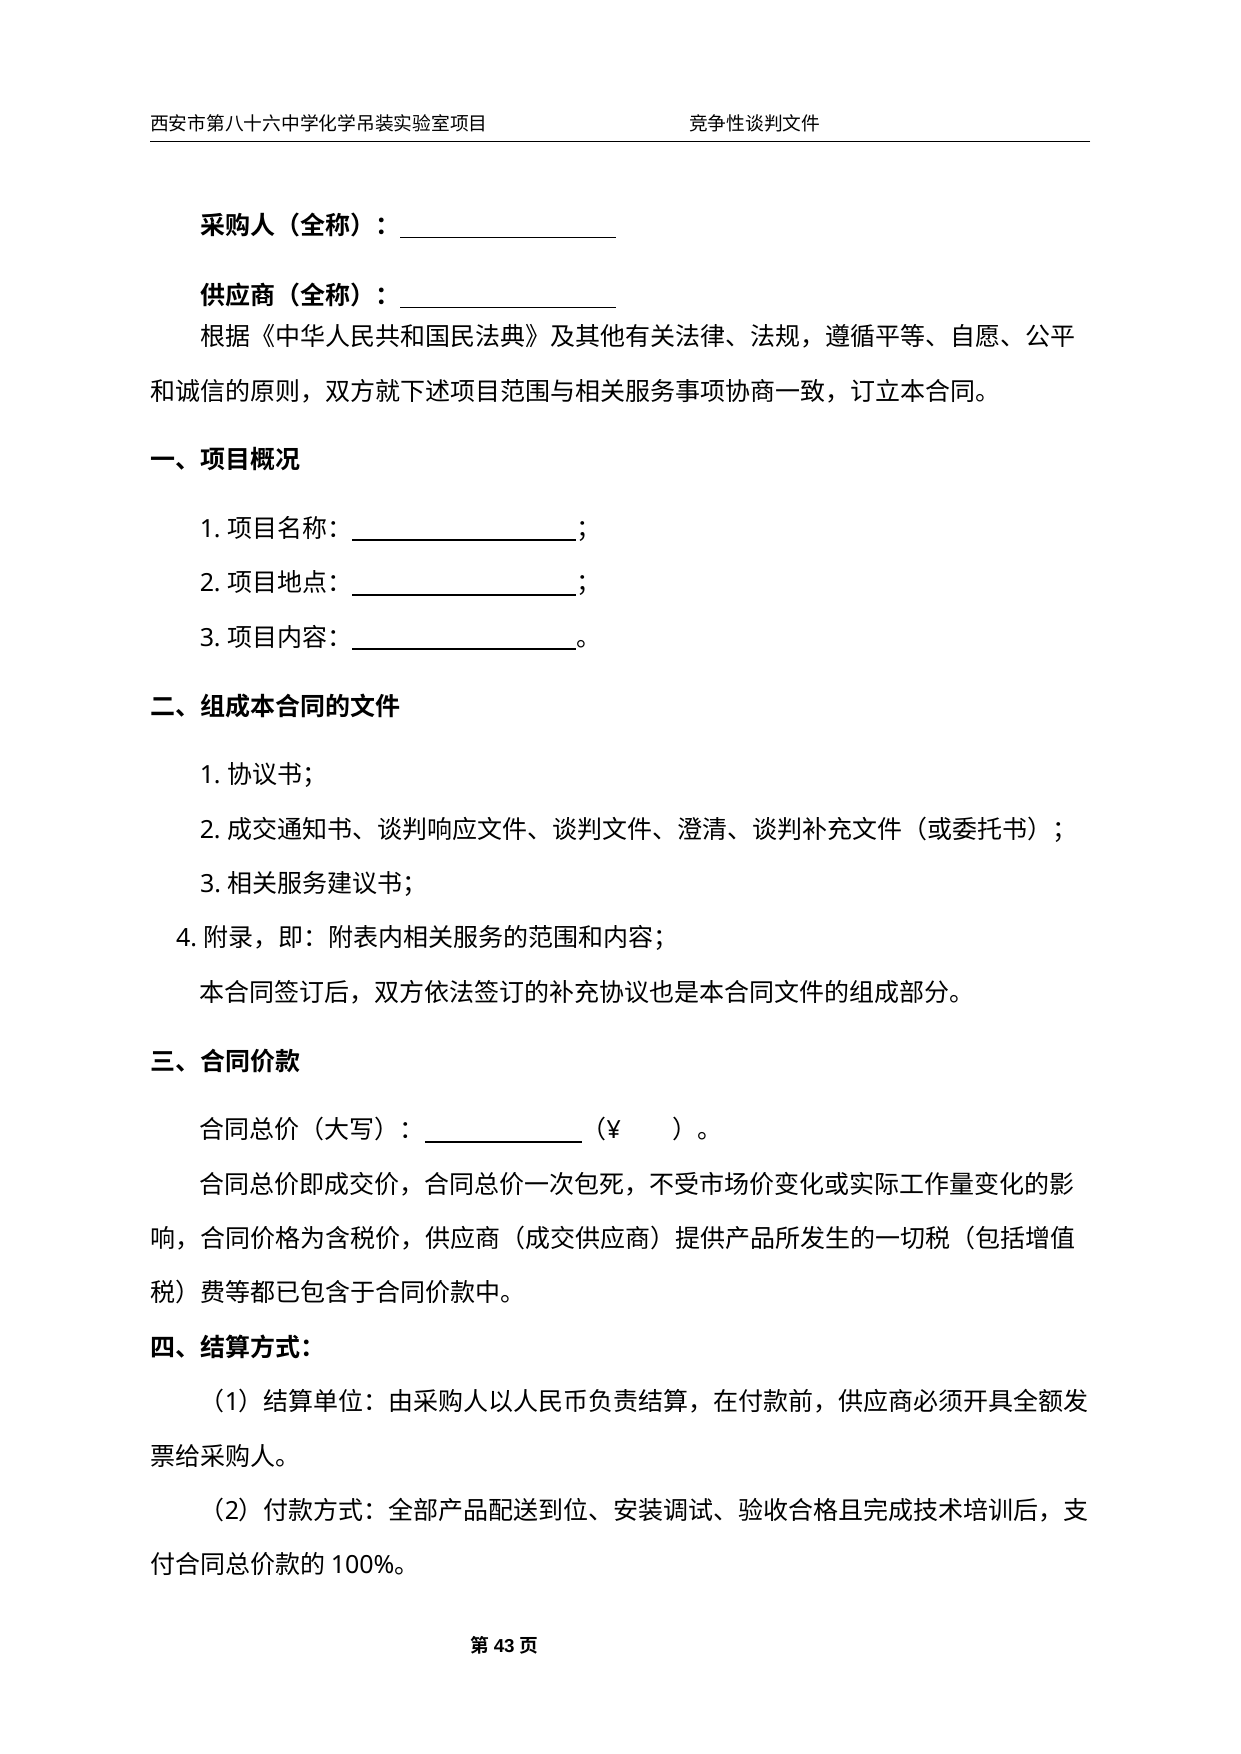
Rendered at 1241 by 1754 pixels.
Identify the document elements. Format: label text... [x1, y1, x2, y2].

text 供应商（全称）： [150, 256, 1090, 317]
text 合同总价（大写）： （¥ ）。 [150, 1110, 1090, 1146]
text 合同总价即成交价，合同总价一次包死，不受市场价变化或实际工作量变化的影响，合同价格为含税价，供应商（成交供应商）提供产品所发生的一切税（包括增值税）费等都已包含于合同价款中。 [150, 1164, 1090, 1309]
text 二、组成本合同的文件 [150, 672, 1090, 737]
text 3. 项目内容： 。 [150, 617, 1090, 653]
text 三、合同价款 [150, 1027, 1090, 1092]
text 根据《中华人民共和国民法典》及其他有关法律、法规，遵循平等、自愿、公平和诚信的原则，双方就下述项目范围与相关服务事项协商一致，订立本合同。 [150, 317, 1090, 407]
text 1. 协议书； [150, 755, 1090, 791]
text 3. 相关服务建议书； [150, 863, 1090, 900]
text 4. 附录，即：附表内相关服务的范围和内容； [150, 918, 1090, 954]
text （1）结算单位：由采购人以人民币负责结算，在付款前，供应商必须开具全额发票给采购人。 [150, 1382, 1090, 1472]
text 2. 项目地点： ； [150, 563, 1090, 599]
text 2. 成交通知书、谈判响应文件、谈判文件、澄清、谈判补充文件（或委托书）； [150, 809, 1090, 845]
text 一、项目概况 [150, 425, 1090, 490]
text 本合同签订后，双方依法签订的补充协议也是本合同文件的组成部分。 [150, 972, 1090, 1008]
text 1. 项目名称： ； [150, 508, 1090, 545]
text 采购人（全称）： [150, 191, 1090, 256]
text 四、结算方式： [150, 1327, 1090, 1363]
text （2）付款方式：全部产品配送到位、安装调试、验收合格且完成技术培训后，支付合同总价款的 100%。 [150, 1490, 1090, 1581]
